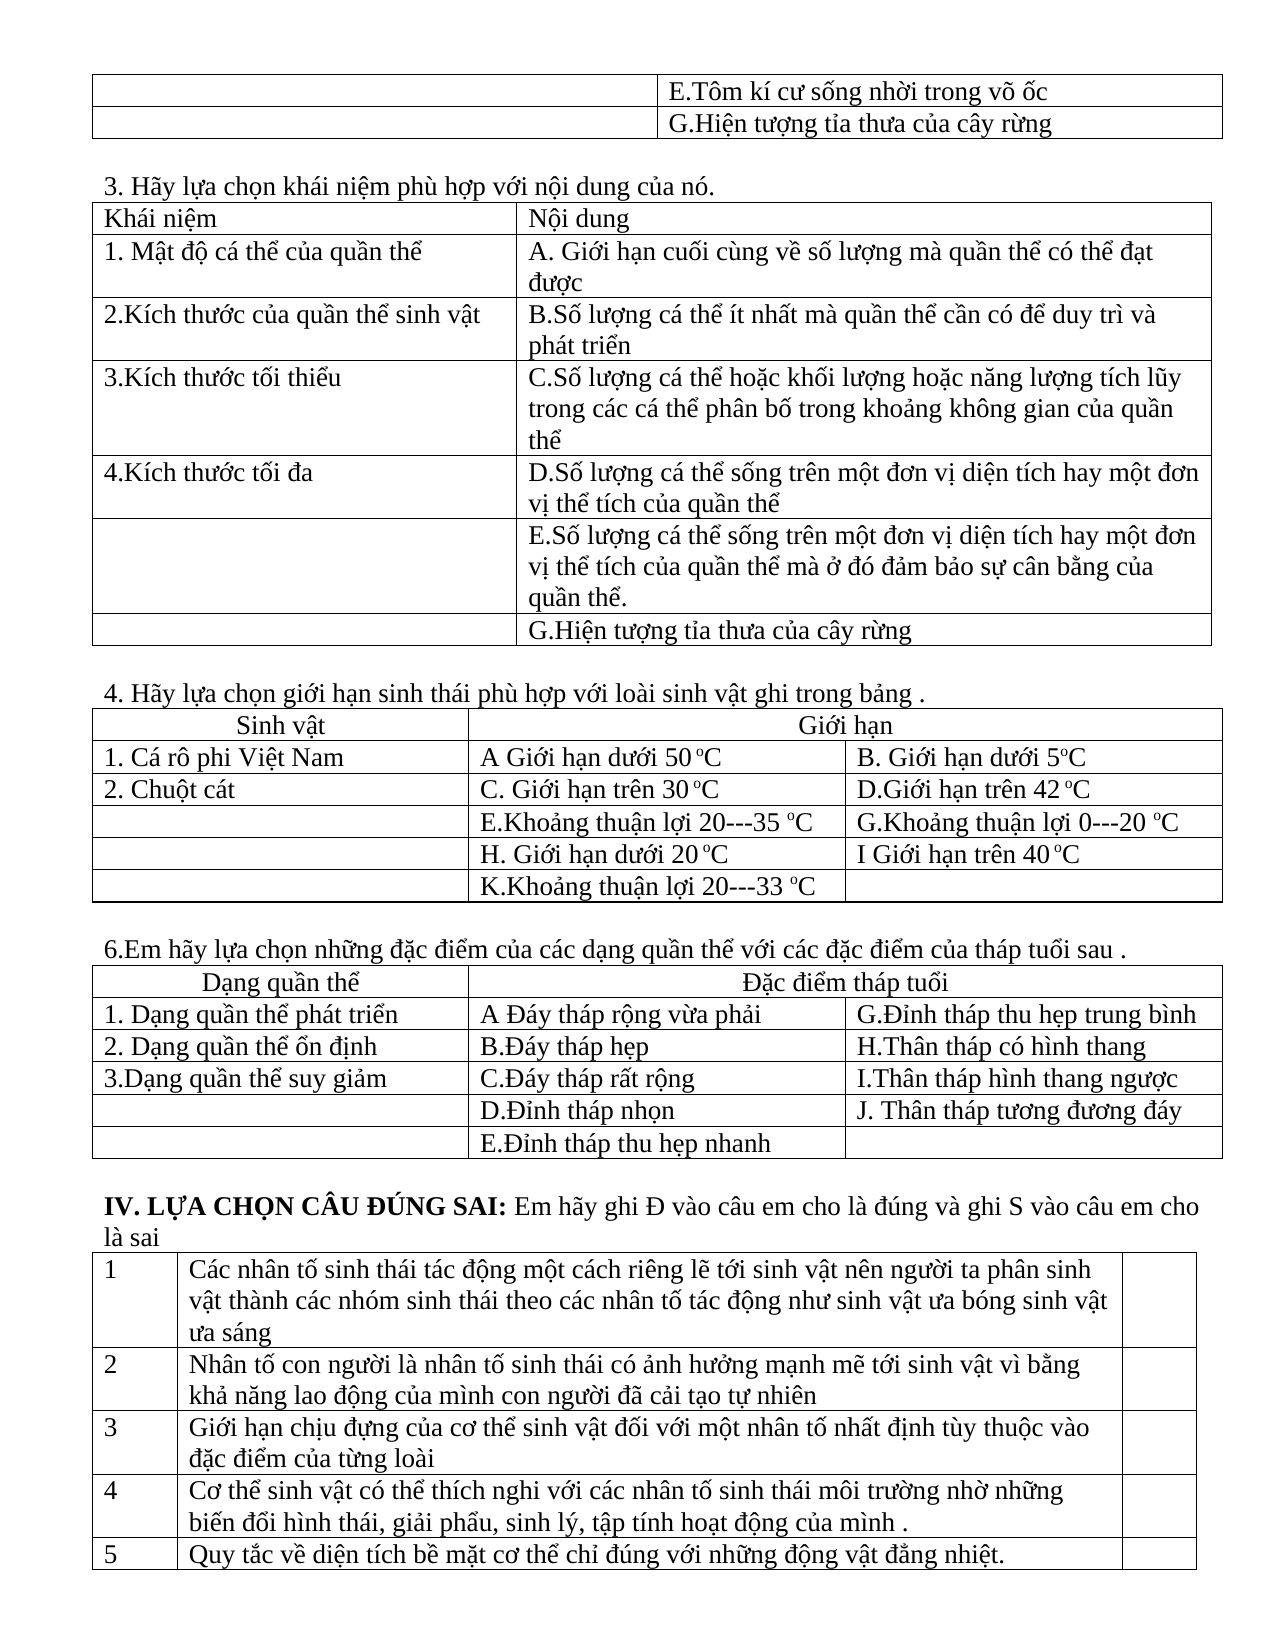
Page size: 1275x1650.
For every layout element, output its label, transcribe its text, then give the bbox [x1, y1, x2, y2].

table_cell Giới hạn chịu đựng của cơ thể sinh vật đối với một nhân tố nhất định tùy thuộc vào đặc điểm của từng loài [178, 1411, 1122, 1473]
table_cell 3.Kích thước tối thiểu [93, 361, 516, 455]
table_cell [93, 838, 468, 869]
table_cell 1. Cá rô phi Việt Nam [93, 741, 468, 773]
table_cell E.Đỉnh tháp thu hẹp nhanh [469, 1127, 845, 1158]
table_cell C. Giới hạn trên 30 oC [469, 774, 845, 805]
table_cell [846, 1127, 1222, 1158]
table_cell B. Giới hạn dưới 5oC [846, 741, 1222, 773]
table_cell [93, 806, 468, 837]
table_header Giới hạn [469, 709, 1222, 740]
table_cell 4.Kích thước tối đa [93, 456, 516, 518]
table_cell E.Số lượng cá thể sống trên một đơn vị diện tích hay một đơn vị thể tích của quần thể mà ở đó đảm bảo sự cân bằng của quần thể. [517, 519, 1211, 613]
table_cell 1. Dạng quần thể phát triển [93, 998, 468, 1029]
table_cell [1123, 1348, 1196, 1410]
table_header 1 [93, 1253, 177, 1347]
table_header Nội dung [517, 203, 1211, 234]
table_header Sinh vật [93, 709, 468, 740]
table_cell [93, 870, 468, 901]
table_cell 5 [93, 1538, 177, 1569]
table_cell D.Giới hạn trên 42 oC [846, 774, 1222, 805]
table_cell Cơ thể sinh vật có thể thích nghi với các nhân tố sinh thái môi trường nhờ những biến đổi hình thái, giải phẩu, sinh lý, tập tính hoạt động của mình . [178, 1475, 1122, 1537]
table_cell 3.Dạng quần thể suy giảm [93, 1062, 468, 1093]
table_cell [93, 107, 657, 138]
table_cell G.Hiện tượng tỉa thưa của cây rừng [658, 107, 1222, 138]
table_cell I.Thân tháp hình thang ngược [846, 1062, 1222, 1093]
table_header Các nhân tố sinh thái tác động một cách riêng lẽ tới sinh vật nên người ta phân sinh vật thành các nhóm sinh thái theo các nhân tố tác động như sinh vật ưa bóng sinh vật ưa sáng [178, 1253, 1122, 1347]
table_cell Quy tắc về diện tích bề mặt cơ thể chỉ đúng với những động vật đẳng nhiệt. [178, 1538, 1122, 1569]
table_header Khái niệm [93, 203, 516, 234]
table_cell 4 [93, 1475, 177, 1537]
table_cell [1123, 1475, 1196, 1537]
table_cell G.Hiện tượng tỉa thưa của cây rừng [517, 614, 1211, 645]
table_cell B.Đáy tháp hẹp [469, 1030, 845, 1061]
text IV. LỰA CHỌN CÂU ĐÚNG SAI: Em hãy ghi Đ vào câu em cho là đúng và ghi S vào câu em cho là sai [103, 1190, 1211, 1252]
table_header [1123, 1253, 1196, 1347]
table_cell A Giới hạn dưới 50 oC [469, 741, 845, 773]
table_cell 2.Kích thước của quần thể sinh vật [93, 298, 516, 360]
table_cell [93, 1127, 468, 1158]
table_cell [1123, 1411, 1196, 1473]
text 3. Hãy lựa chọn khái niệm phù hợp với nội dung của nó. [103, 170, 1211, 202]
table_cell 1. Mật độ cá thể của quần thể [93, 235, 516, 297]
table_cell 2 [93, 1348, 177, 1410]
table_cell 2. Dạng quần thể ổn định [93, 1030, 468, 1061]
table_cell 2. Chuột cát [93, 774, 468, 805]
text 6.Em hãy lựa chọn những đặc điểm của các dạng quần thể với các đặc điểm của tháp tuổi sau . [103, 933, 1211, 965]
table_cell H.Thân tháp có hình thang [846, 1030, 1222, 1061]
table_cell K.Khoảng thuận lợi 20---33 oC [469, 870, 845, 901]
table_cell I Giới hạn trên 40 oC [846, 838, 1222, 869]
table_cell E.Khoảng thuận lợi 20---35 oC [469, 806, 845, 837]
table_cell D.Đỉnh tháp nhọn [469, 1095, 845, 1126]
table_cell [93, 75, 657, 106]
table_cell C.Đáy tháp rất rộng [469, 1062, 845, 1093]
table_cell A. Giới hạn cuối cùng về số lượng mà quần thể có thể đạt được [517, 235, 1211, 297]
table_cell D.Số lượng cá thể sống trên một đơn vị diện tích hay một đơn vị thể tích của quần thể [517, 456, 1211, 518]
table_cell A Đáy tháp rộng vừa phải [469, 998, 845, 1029]
table_cell G.Đỉnh tháp thu hẹp trung bình [846, 998, 1222, 1029]
text 4. Hãy lựa chọn giới hạn sinh thái phù hợp với loài sinh vật ghi trong bảng . [103, 677, 1211, 708]
table_cell 3 [93, 1411, 177, 1473]
table_cell [93, 1095, 468, 1126]
table_cell [93, 614, 516, 645]
table_cell [1123, 1538, 1196, 1569]
table_cell [846, 870, 1222, 901]
table_cell E.Tôm kí cư sống nhời trong võ ốc [658, 75, 1222, 106]
table_header Dạng quần thể [93, 966, 468, 997]
table_cell [93, 519, 516, 613]
table_cell H. Giới hạn dưới 20 oC [469, 838, 845, 869]
table_cell G.Khoảng thuận lợi 0---20 oC [846, 806, 1222, 837]
table_cell C.Số lượng cá thể hoặc khối lượng hoặc năng lượng tích lũy trong các cá thể phân bố trong khoảng không gian của quần thể [517, 361, 1211, 455]
table_cell Nhân tố con người là nhân tố sinh thái có ảnh hưởng mạnh mẽ tới sinh vật vì bằng khả năng lao động của mình con người đã cải tạo tự nhiên [178, 1348, 1122, 1410]
table_cell B.Số lượng cá thể ít nhất mà quần thể cần có để duy trì và phát triển [517, 298, 1211, 360]
table_header Đặc điểm tháp tuổi [469, 966, 1222, 997]
table_cell J. Thân tháp tương đương đáy [846, 1095, 1222, 1126]
